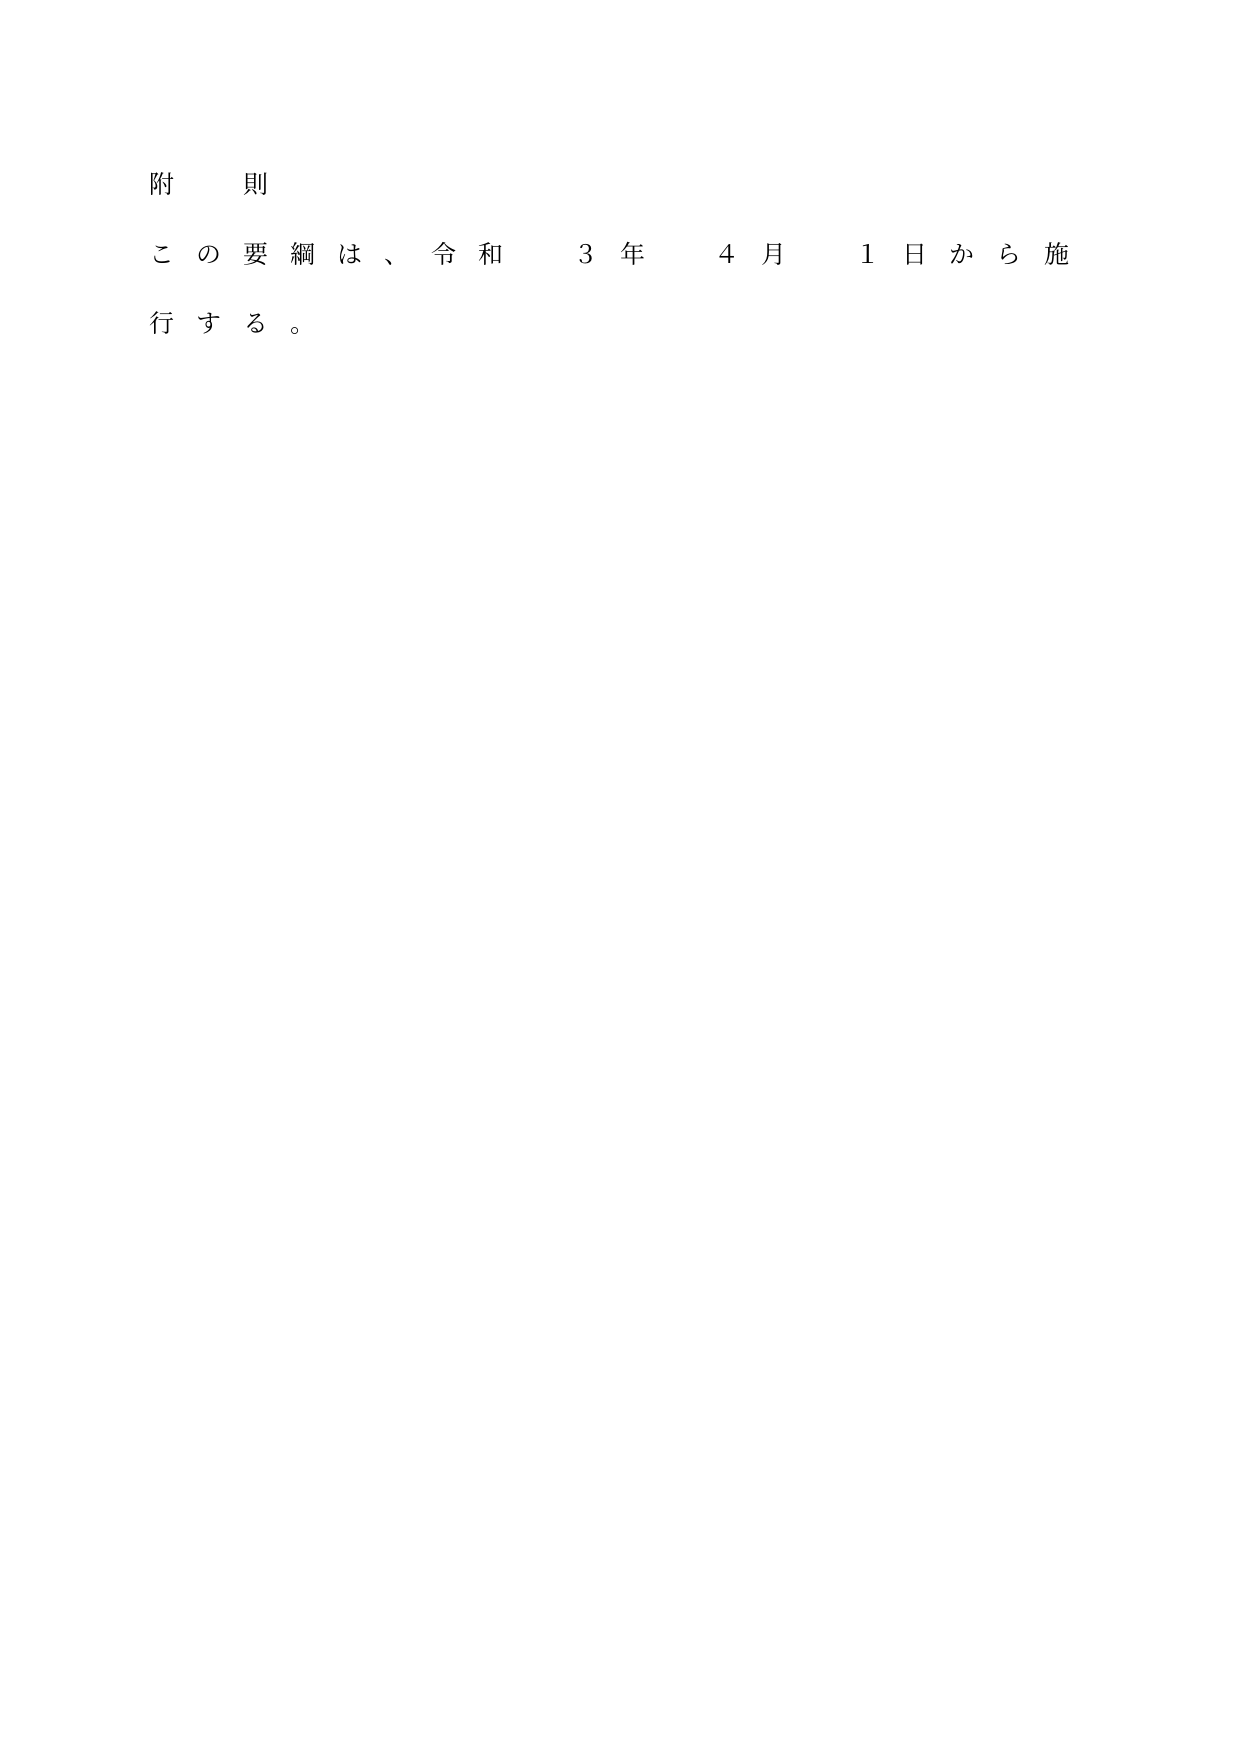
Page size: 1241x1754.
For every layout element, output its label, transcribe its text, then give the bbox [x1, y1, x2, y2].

text 附 則 [149, 148, 1091, 218]
text この要綱は、令和 ３年 ４月 １日から施行する。 [149, 218, 1091, 357]
